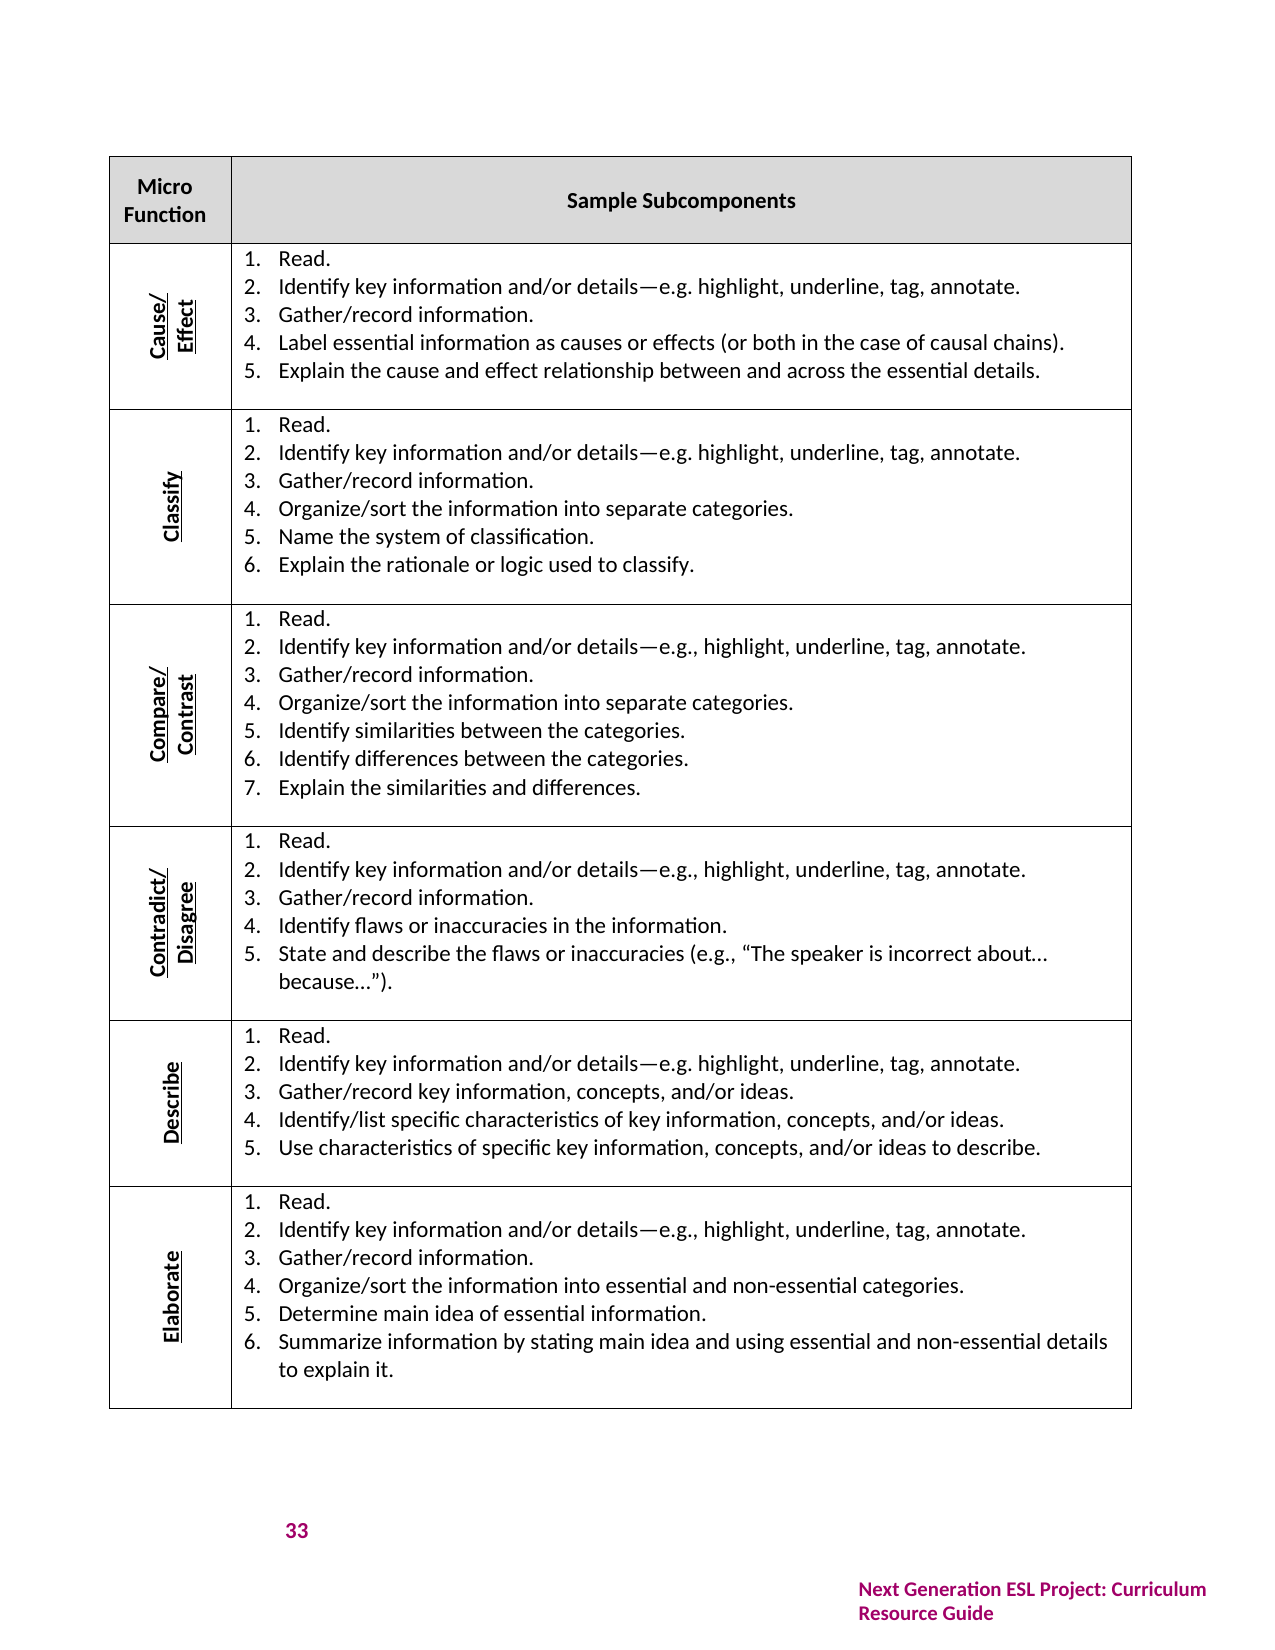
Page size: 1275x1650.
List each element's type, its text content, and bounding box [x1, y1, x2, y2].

table_cell Cause/ Effect [110, 244, 231, 409]
table_header Micro Function [110, 157, 231, 243]
table_cell Compare/ Contrast [110, 605, 231, 826]
table_cell Contradict/ Disagree [110, 827, 231, 1020]
table_cell Read. Identify key information and/or details—e.g., highlight, underline, tag, annotate. Gather/record information. Organize/sort the information into essential and non-essential categories. Determine main idea of essential information. Summarize information by stating main idea and using essential and non-essential details to explain it. [232, 1187, 1131, 1408]
table_cell Classify [110, 410, 231, 603]
table_cell Elaborate [110, 1187, 231, 1408]
table_cell Read. Identify key information and/or details—e.g. highlight, underline, tag, annotate. Gather/record information. Organize/sort the information into separate categories. Name the system of classification. Explain the rationale or logic used to classify. [232, 410, 1131, 603]
table_cell Read. Identify key information and/or details—e.g., highlight, underline, tag, annotate. Gather/record information. Identify flaws or inaccuracies in the information. State and describe the flaws or inaccuracies (e.g., “The speaker is incorrect about…because…”). [232, 827, 1131, 1020]
table_cell Read. Identify key information and/or details—e.g. highlight, underline, tag, annotate. Gather/record information. Label essential information as causes or effects (or both in the case of causal chains). Explain the cause and effect relationship between and across the essential details. [232, 244, 1131, 409]
table_cell Read. Identify key information and/or details—e.g., highlight, underline, tag, annotate. Gather/record information. Organize/sort the information into separate categories. Identify similarities between the categories. Identify differences between the categories. Explain the similarities and differences. [232, 605, 1131, 826]
table_cell Read. Identify key information and/or details—e.g. highlight, underline, tag, annotate. Gather/record key information, concepts, and/or ideas. Identify/list specific characteristics of key information, concepts, and/or ideas. Use characteristics of specific key information, concepts, and/or ideas to describe. [232, 1021, 1131, 1186]
table_header Sample Subcomponents [232, 157, 1131, 243]
table_cell Describe [110, 1021, 231, 1186]
